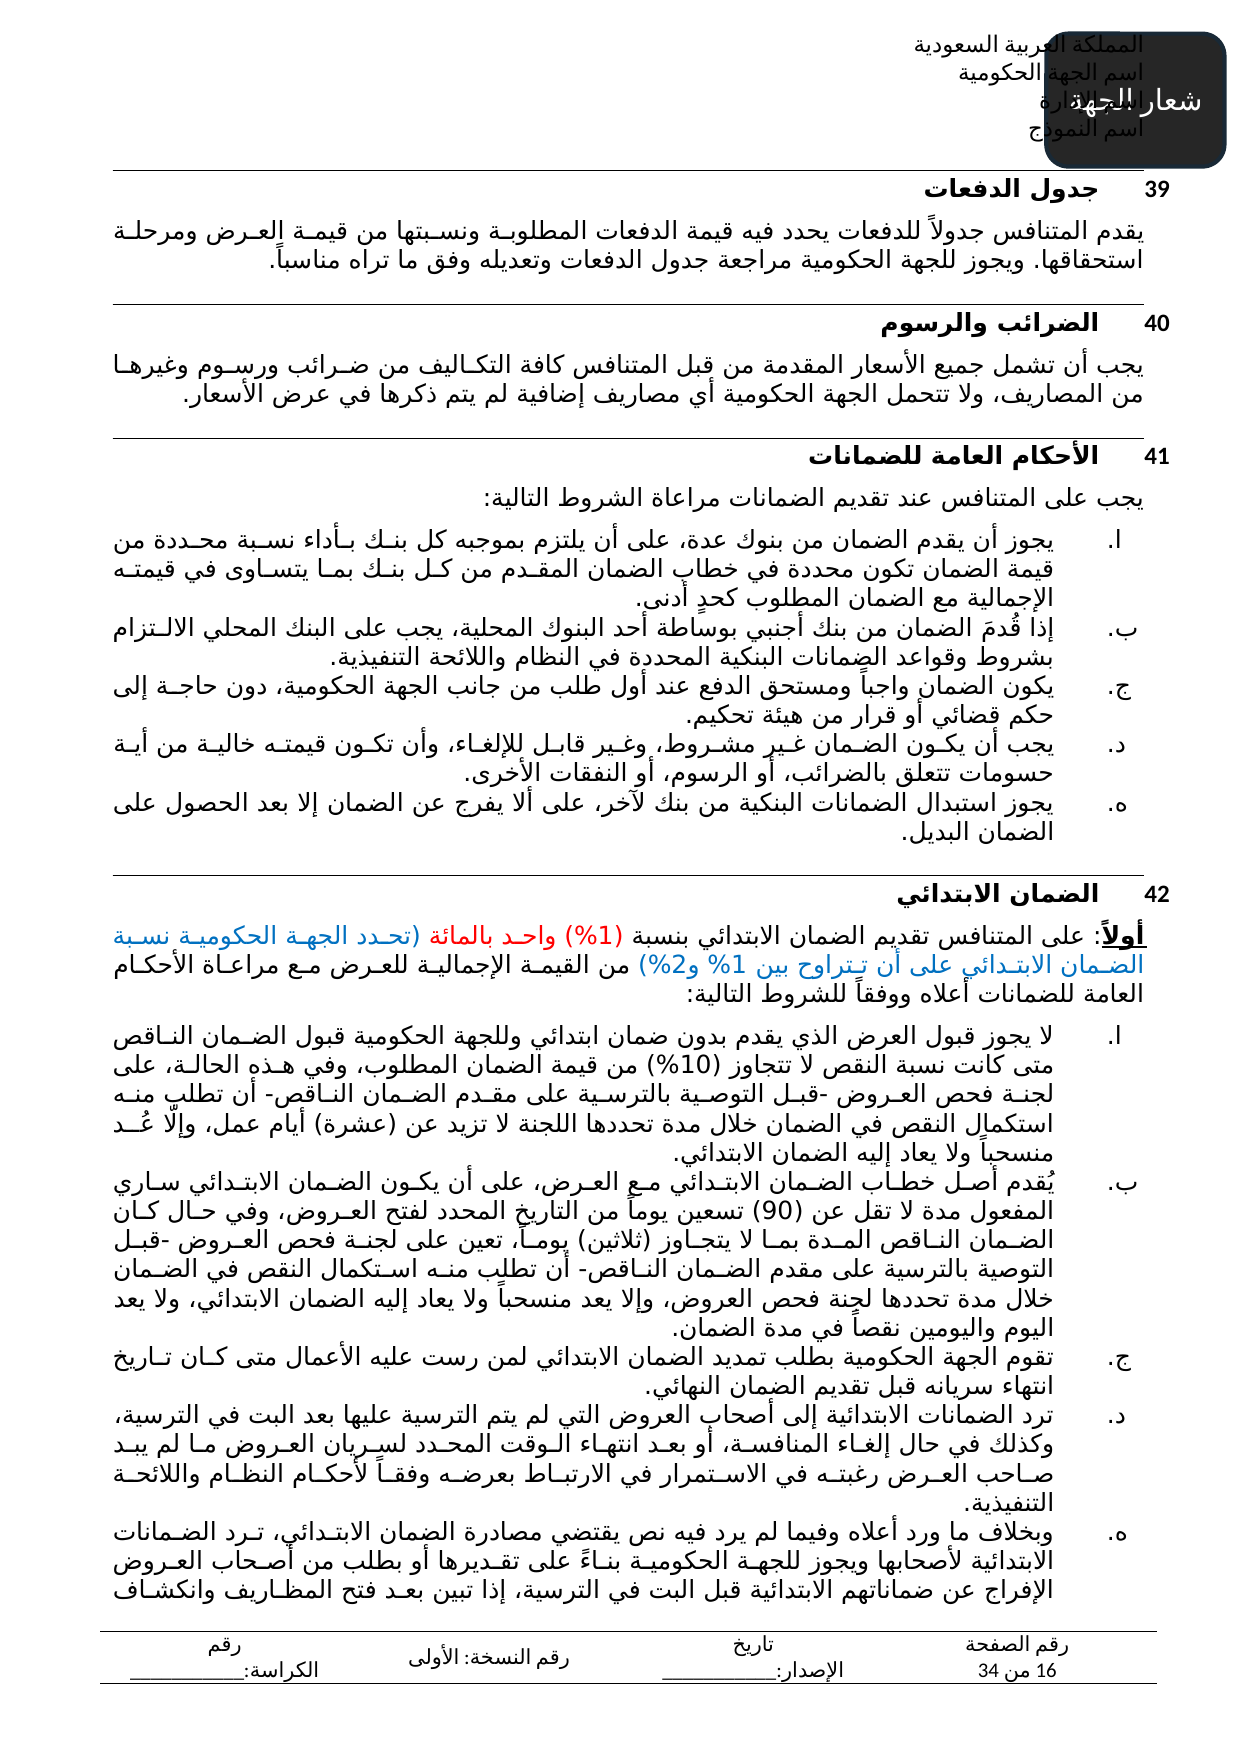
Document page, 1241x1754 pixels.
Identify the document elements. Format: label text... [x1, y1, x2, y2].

list ترد الضمانات الابتدائية إلى أصحاب العروض التي لم يتم الترسية عليها بعد البت في الترسية، وكذلك في حال إلغاء المنافسة، أو بعد انتهاء الوقت المحدد لسريان العروض ما لم يبد صاحب العرض رغبته في الاستمرار في الارتباط بعرضه وفقاً لأحكام النظام واللائحة التنفيذية. [112, 1401, 1107, 1517]
subtitle جدول الدفعات [112, 171, 1144, 204]
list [112, 1517, 1107, 1605]
list يجوز استبدال الضمانات البنكية من بنك لآخر، على ألا يفرج عن الضمان إلا بعد الحصول على الضمان البديل. [112, 788, 1107, 846]
text أولاً: على المتنافس تقديم الضمان الابتدائي بنسبة (1%) واحد بالمائة (تحدد الجهة الحكومية نسبة الضمان الابتدائي على أن تتراوح بين 1% و2%) من القيمة الإجمالية للعرض مع مراعاة الأحكام العامة للضمانات أعلاه ووفقاً للشروط التالية: [112, 921, 1144, 1009]
list تقوم الجهة الحكومية بطلب تمديد الضمان الابتدائي لمن رست عليه الأعمال متى كان تاريخ انتهاء سريانه قبل تقديم الضمان النهائي. [112, 1342, 1107, 1401]
text يجب أن تشمل جميع الأسعار المقدمة من قبل المتنافس كافة التكاليف من ضرائب ورسوم وغيرها من المصاريف، ولا تتحمل الجهة الحكومية أي مصاريف إضافية لم يتم ذكرها في عرض الأسعار. [112, 350, 1144, 408]
subtitle الضرائب والرسوم [112, 305, 1144, 337]
list لا يجوز قبول العرض الذي يقدم بدون ضمان ابتدائي وللجهة الحكومية قبول الضمان الناقص متى كانت نسبة النقص لا تتجاوز (10%) من قيمة الضمان المطلوب، وفي هذه الحالة، على لجنة فحص العروض -قبل التوصية بالترسية على مقدم الضمان الناقص- أن تطلب منه استكمال النقص في الضمان خلال مدة تحددها اللجنة لا تزيد عن (عشرة) أيام عمل، وإلّا عُد منسحباً ولا يعاد إليه الضمان الابتدائي. [112, 1021, 1107, 1167]
list يكون الضمان واجباً ومستحق الدفع عند أول طلب من جانب الجهة الحكومية، دون حاجة إلى حكم قضائي أو قرار من هيئة تحكيم. [112, 671, 1107, 729]
text يقدم المتنافس جدولاً للدفعات يحدد فيه قيمة الدفعات المطلوبة ونسبتها من قيمة العرض ومرحلة استحقاقها. ويجوز للجهة الحكومية مراجعة جدول الدفعات وتعديله وفق ما تراه مناسباً. [112, 216, 1144, 274]
subtitle الضمان الابتدائي [112, 876, 1144, 909]
list يجب أن يكون الضمان غير مشروط، وغير قابل للإلغاء، وأن تكون قيمته خالية من أية حسومات تتعلق بالضرائب، أو الرسوم، أو النفقات الأخرى. [112, 729, 1107, 788]
text يجب على المتنافس عند تقديم الضمانات مراعاة الشروط التالية: [112, 483, 1144, 513]
subtitle الأحكام العامة للضمانات [112, 439, 1144, 471]
list يُقدم أصل خطاب الضمان الابتدائي مع العرض، على أن يكون الضمان الابتدائي ساري المفعول مدة لا تقل عن (90) تسعين يوماً من التاريخ المحدد لفتح العروض، وفي حال كان الضمان الناقص المدة بما لا يتجاوز (ثلاثين) يوماً، تعين على لجنة فحص العروض -قبل التوصية بالترسية على مقدم الضمان الناقص- أن تطلب منه استكمال النقص في الضمان خلال مدة تحددها لجنة فحص العروض، وإلا يعد منسحباً ولا يعاد إليه الضمان الابتدائي، ولا يعد اليوم واليومين نقصاً في مدة الضمان. [112, 1167, 1107, 1342]
list إذا قُدمَ الضمان من بنك أجنبي بوساطة أحد البنوك المحلية، يجب على البنك المحلي الالتزام بشروط وقواعد الضمانات البنكية المحددة في النظام واللائحة التنفيذية. [112, 613, 1107, 671]
list يجوز أن يقدم الضمان من بنوك عدة، على أن يلتزم بموجبه كل بنك بأداء نسبة محددة من قيمة الضمان تكون محددة في خطاب الضمان المقدم من كل بنك بما يتساوى في قيمته الإجمالية مع الضمان المطلوب كحدٍ أدنى. [112, 525, 1107, 613]
